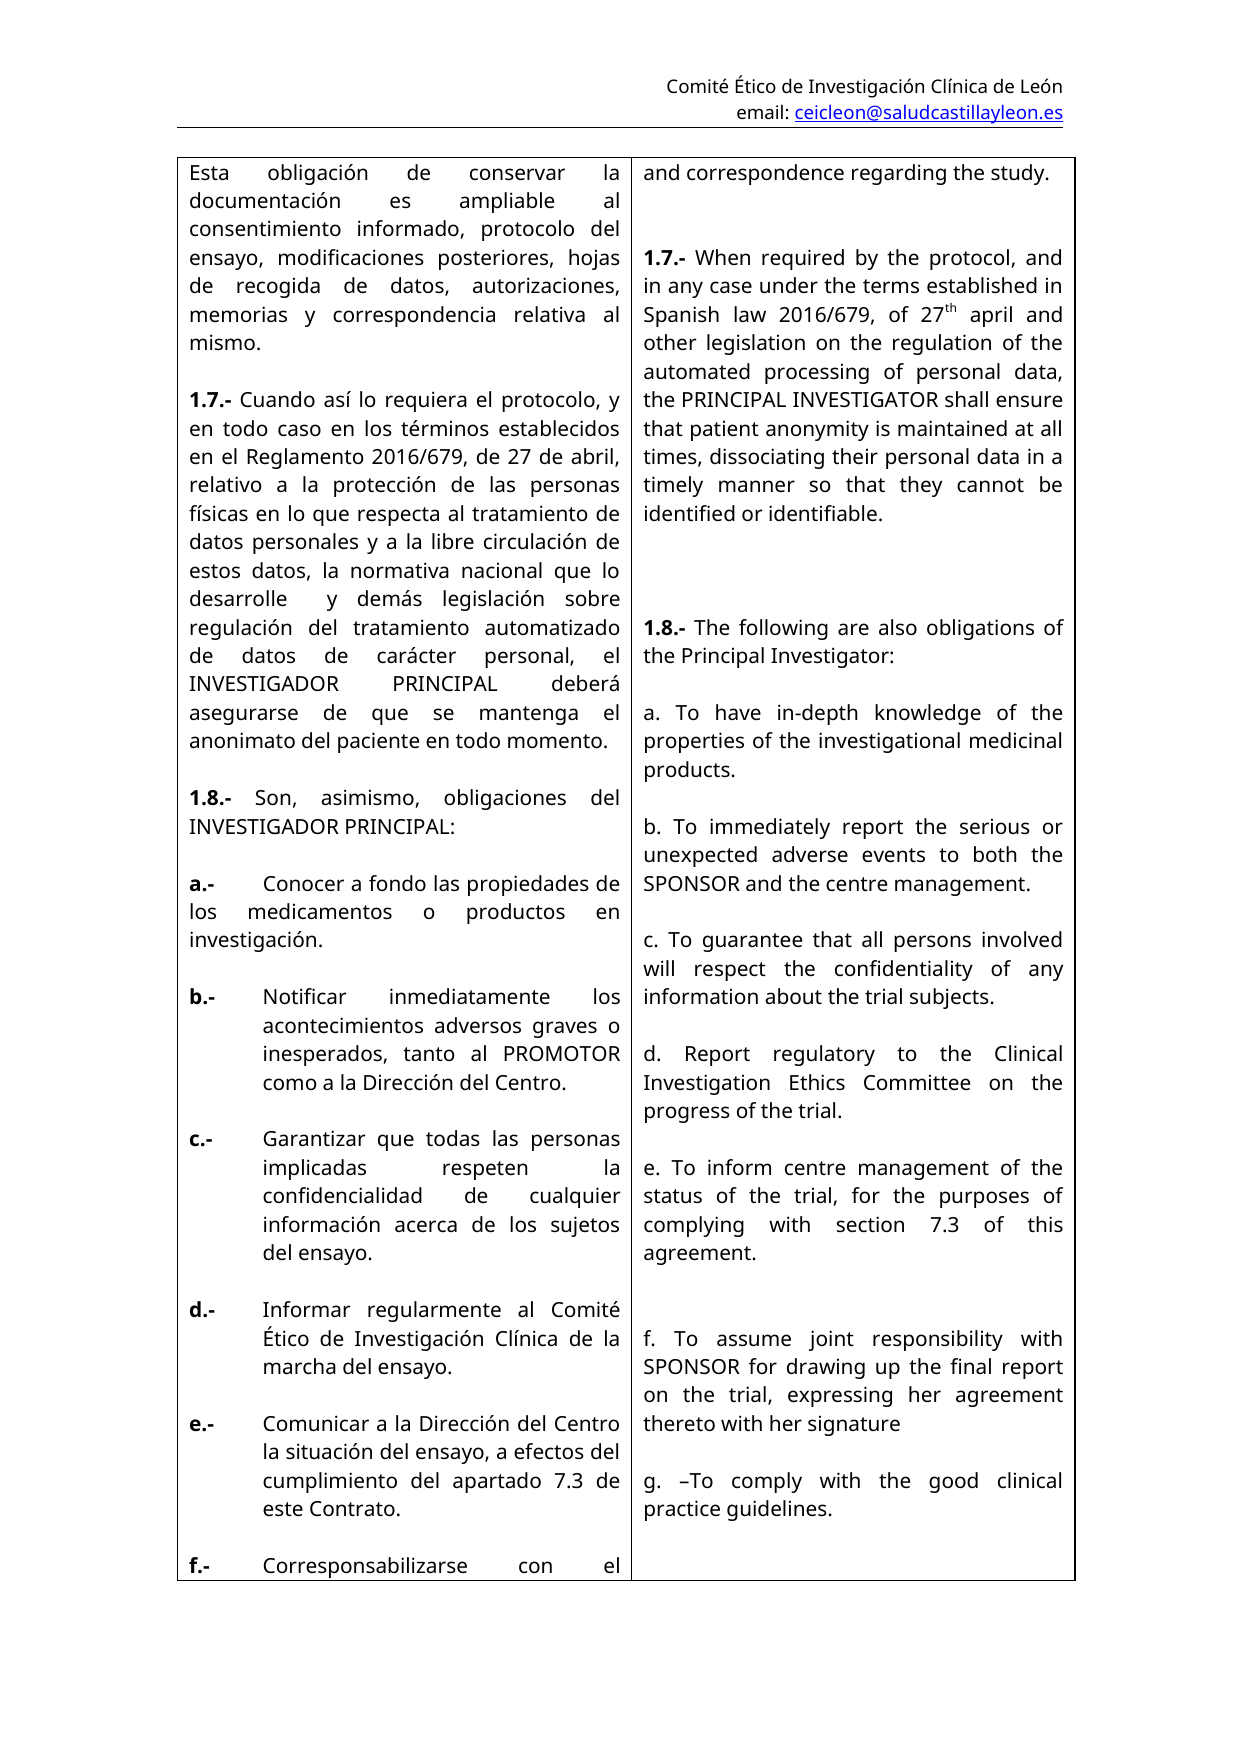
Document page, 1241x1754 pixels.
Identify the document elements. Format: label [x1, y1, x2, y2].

table_cell [178, 158, 631, 1579]
table_cell [632, 158, 1074, 1579]
